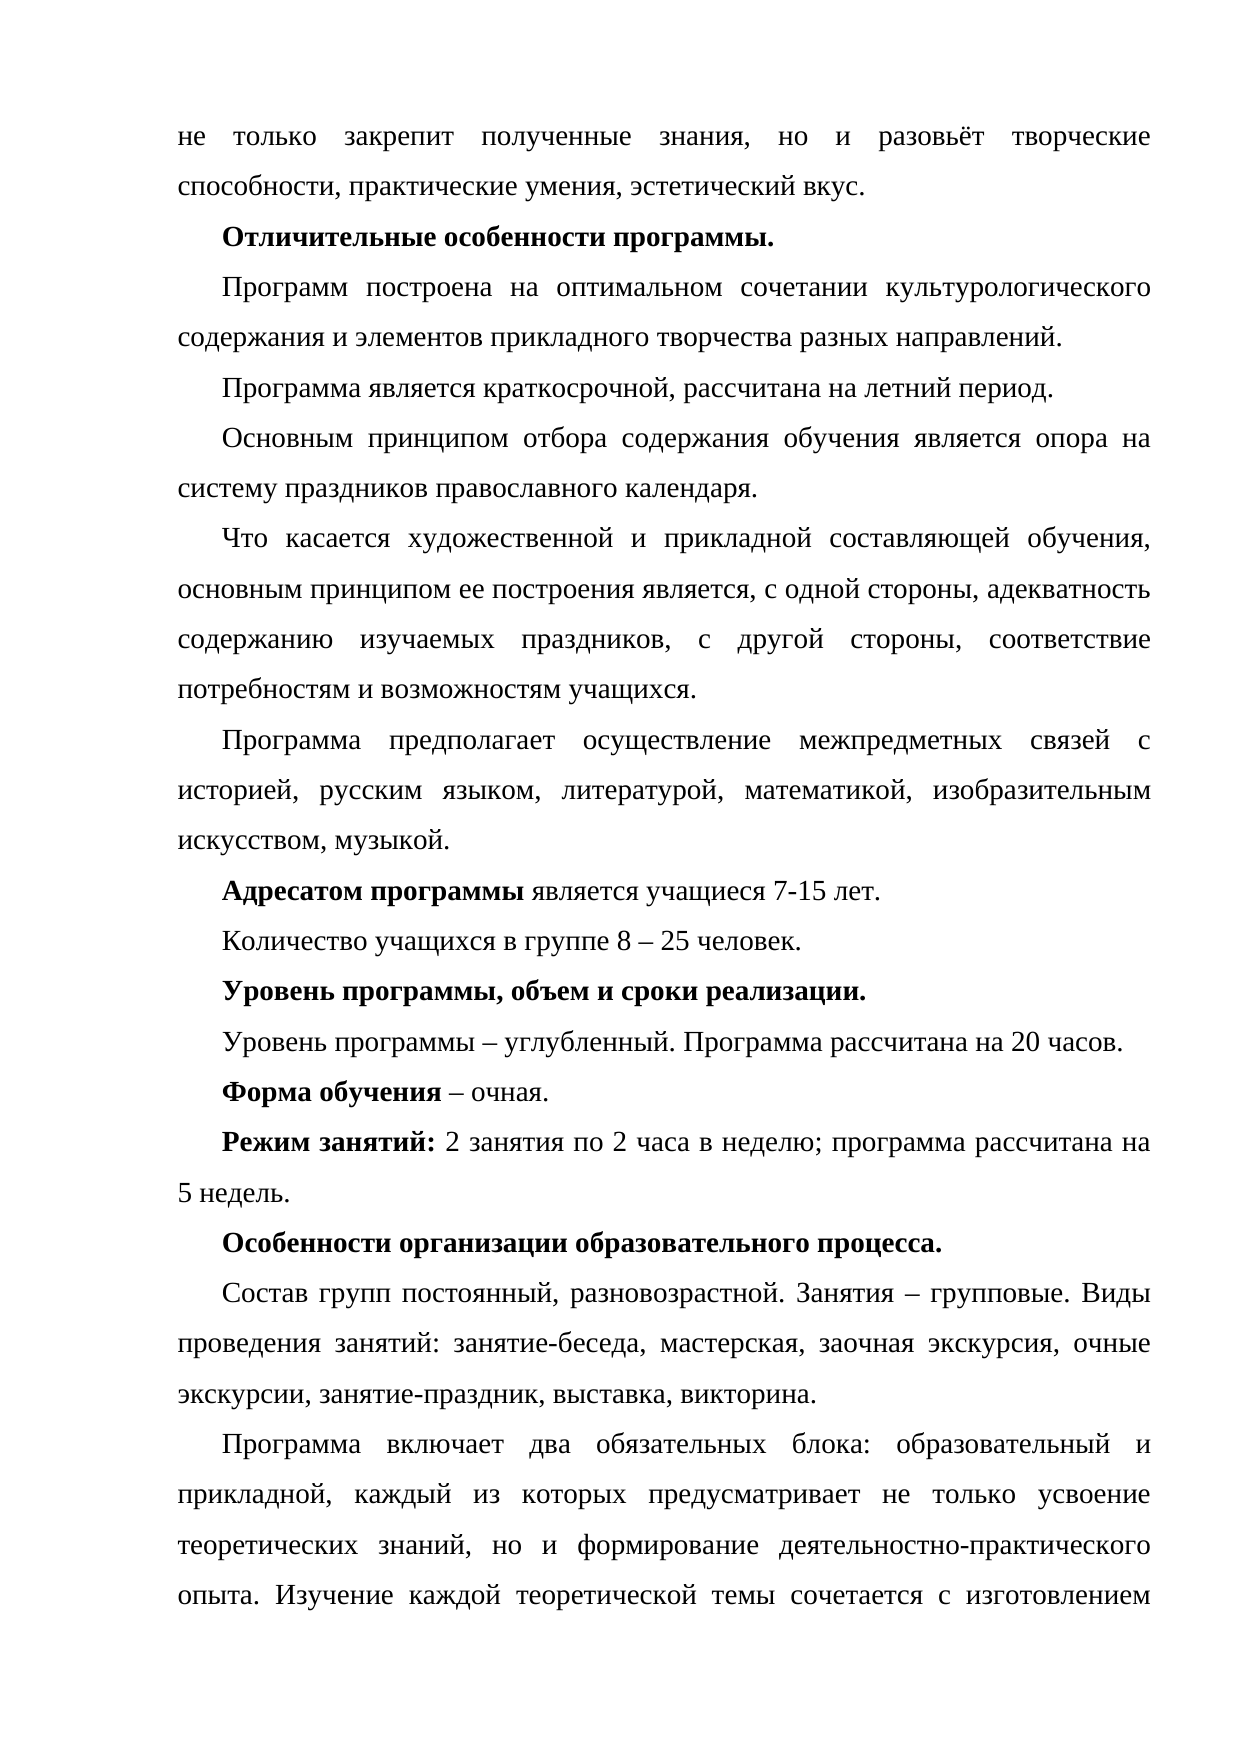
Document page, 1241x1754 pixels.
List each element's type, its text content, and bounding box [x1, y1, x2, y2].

text Основным принципом отбора содержания обучения является опора на систему праздников православного календаря. [177, 420, 1152, 504]
text Программ построена на оптимальном сочетании культурологического содержания и элементов прикладного творчества разных направлений. [177, 269, 1152, 353]
text Количество учащихся в группе 8 – 25 человек. [177, 923, 1152, 957]
text Особенности организации образовательного процесса. [177, 1225, 1152, 1258]
text Адресатом программы является учащиеся 7-15 лет. [177, 873, 1152, 906]
text Уровень программы – углубленный. Программа рассчитана на 20 часов. [177, 1024, 1152, 1057]
text Уровень программы, объем и сроки реализации. [177, 973, 1152, 1007]
text Форма обучения – очная. [177, 1074, 1152, 1108]
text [177, 1426, 1152, 1611]
text Программа предполагает осуществление межпредметных связей с историей, русским языком, литературой, математикой, изобразительным искусством, музыкой. [177, 722, 1152, 856]
text Состав групп постоянный, разновозрастной. Занятия – групповые. Виды проведения занятий: занятие-беседа, мастерская, заочная экскурсия, очные экскурсии, занятие-праздник, выставка, викторина. [177, 1275, 1152, 1409]
text Режим занятий: 2 занятия по 2 часа в неделю; программа рассчитана на 5 недель. [177, 1124, 1152, 1208]
text Что касается художественной и прикладной составляющей обучения, основным принципом ее построения является, с одной стороны, адекватность содержанию изучаемых праздников, с другой стороны, соответствие потребностям и возможностям учащихся. [177, 521, 1152, 705]
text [177, 118, 1152, 202]
text Отличительные особенности программы. [177, 219, 1152, 252]
text Программа является краткосрочной, рассчитана на летний период. [177, 370, 1152, 403]
